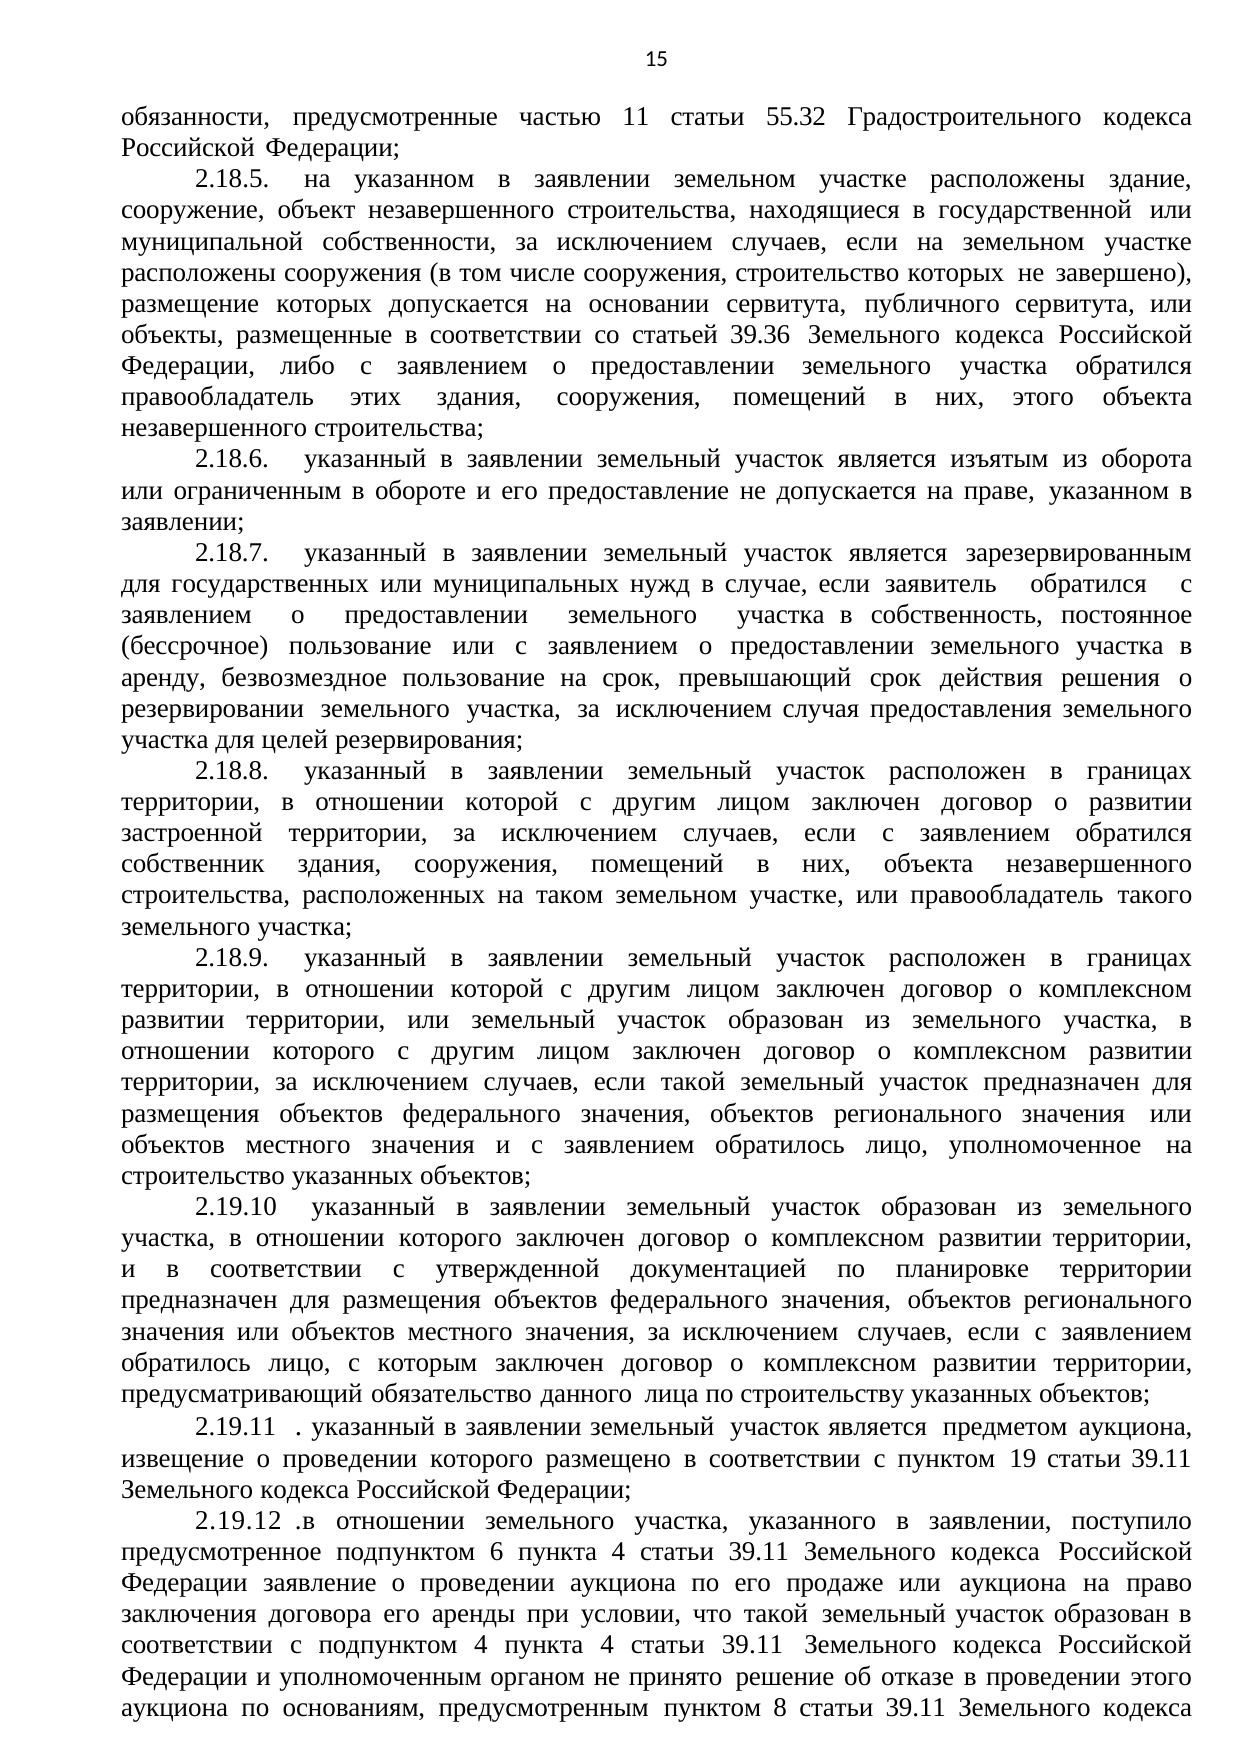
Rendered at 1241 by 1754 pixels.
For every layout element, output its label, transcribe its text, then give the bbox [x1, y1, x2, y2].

list . указанный в заявлении земельный участок является предметом аукциона, извещение о проведении которого размещено в соответствии с пунктом 19 статьи 39.11 Земельного кодекса Российской Федерации; [121, 1408, 1192, 1504]
list указанный в заявлении земельный участок является зарезервированным для государственных или муниципальных нужд в случае, если заявитель обратился с заявлением о предоставлении земельного участка в собственность, постоянное (бессрочное) пользование или с заявлением о предоставлении земельного участка в аренду, безвозмездное пользование на срок, превышающий срок действия решения о резервировании земельного участка, за исключением случая предоставления земельного участка для целей резервирования; [121, 536, 1192, 754]
list указанный в заявлении земельный участок расположен в границах территории, в отношении которой с другим лицом заключен договор о развитии застроенной территории, за исключением случаев, если с заявлением обратился собственник здания, сооружения, помещений в них, объекта незавершенного строительства, расположенных на таком земельном участке, или правообладатель такого земельного участка; [121, 754, 1192, 941]
list на указанном в заявлении земельном участке расположены здание, сооружение, объект незавершенного строительства, находящиеся в государственной или муниципальной собственности, за исключением случаев, если на земельном участке расположены сооружения (в том числе сооружения, строительство которых не завершено), размещение которых допускается на основании сервитута, публичного сервитута, или объекты, размещенные в соответствии со статьей 39.36 Земельного кодекса Российской Федерации, либо с заявлением о предоставлении земельного участка обратился правообладатель этих здания, сооружения, помещений в них, этого объекта незавершенного строительства; [121, 162, 1192, 443]
list указанный в заявлении земельный участок расположен в границах территории, в отношении которой с другим лицом заключен договор о комплексном развитии территории, или земельный участок образован из земельного участка, в отношении которого с другим лицом заключен договор о комплексном развитии территории, за исключением случаев, если такой земельный участок предназначен для размещения объектов федерального значения, объектов регионального значения или объектов местного значения и с заявлением обратилось лицо, уполномоченное на строительство указанных объектов; [121, 941, 1192, 1190]
list указанный в заявлении земельный участок является изъятым из оборота или ограниченным в обороте и его предоставление не допускается на праве, указанном в заявлении; [121, 443, 1192, 536]
list указанный в заявлении земельный участок образован из земельного участка, в отношении которого заключен договор о комплексном развитии территории, и в соответствии с утвержденной документацией по планировке территории предназначен для размещения объектов федерального значения, объектов регионального значения или объектов местного значения, за исключением случаев, если с заявлением обратилось лицо, с которым заключен договор о комплексном развитии территории, предусматривающий обязательство данного лица по строительству указанных объектов; [121, 1190, 1192, 1408]
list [121, 1504, 1192, 1722]
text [121, 100, 1192, 162]
